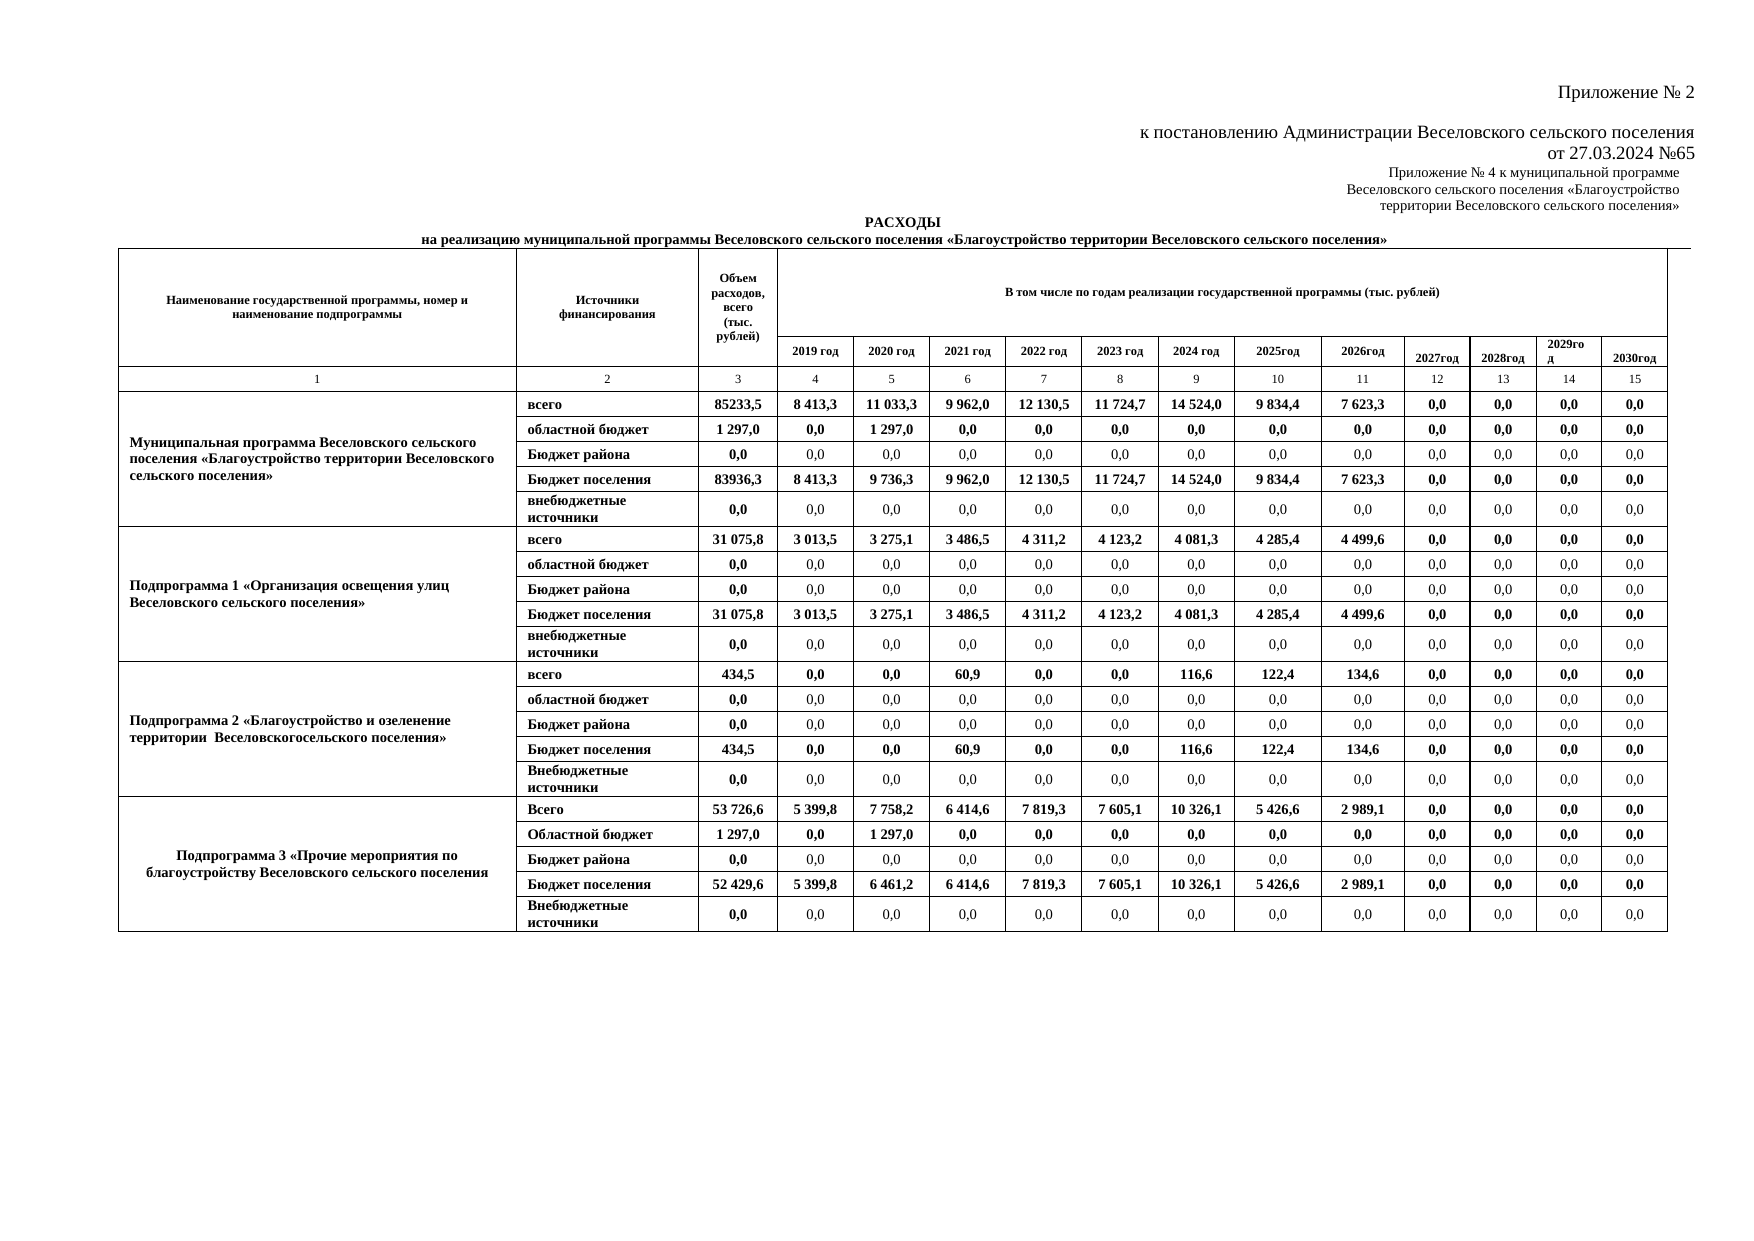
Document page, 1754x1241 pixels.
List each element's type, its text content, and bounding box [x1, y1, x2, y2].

table_cell 4 081,3 [1159, 602, 1234, 626]
table_cell 5 426,6 [1235, 872, 1321, 896]
table_cell 116,6 [1159, 662, 1234, 686]
table_cell 11 724,7 [1082, 467, 1158, 491]
table_cell 6 414,6 [930, 797, 1005, 821]
table_cell 0,0 [1159, 417, 1234, 441]
table_cell 2029год [1537, 337, 1601, 366]
table_cell всего [517, 527, 698, 551]
table_cell 0,0 [1537, 552, 1601, 576]
table_cell Бюджет района [517, 442, 698, 466]
table_cell [1668, 821, 1691, 846]
table_cell 13 [1471, 367, 1536, 391]
table_cell 3 013,5 [778, 602, 853, 626]
table_cell всего [517, 662, 698, 686]
table_cell 0,0 [1405, 577, 1469, 601]
table_cell 134,6 [1322, 737, 1404, 761]
table_cell 1 297,0 [854, 417, 929, 441]
table_cell 0,0 [1602, 527, 1667, 551]
table_cell 0,0 [1082, 822, 1158, 846]
table_cell 11 [1322, 367, 1404, 391]
table_cell 0,0 [1405, 392, 1469, 416]
table_cell 0,0 [1405, 847, 1469, 871]
table_cell 0,0 [1537, 662, 1601, 686]
table_cell [1668, 711, 1691, 736]
table_cell Наименование государственной программы, номер и наименование подпрограммы [119, 249, 516, 366]
table_cell 0,0 [1405, 552, 1469, 576]
table_cell 0,0 [1006, 712, 1081, 736]
table_cell 4 311,2 [1006, 602, 1081, 626]
table_cell 10 [1235, 367, 1321, 391]
table_cell 10 326,1 [1159, 797, 1234, 821]
table_cell 0,0 [1602, 392, 1667, 416]
table_cell 0,0 [699, 552, 777, 576]
table_cell 0,0 [1471, 737, 1536, 761]
table_cell 5 399,8 [778, 797, 853, 821]
table_cell 9 834,4 [1235, 467, 1321, 491]
table_cell Бюджет поселения [517, 737, 698, 761]
table_cell Бюджет района [517, 712, 698, 736]
table_cell 0,0 [1602, 492, 1667, 526]
table_cell 116,6 [1159, 737, 1234, 761]
table_cell [1668, 601, 1691, 626]
table_cell 0,0 [1006, 687, 1081, 711]
table_cell 9 736,3 [854, 467, 929, 491]
table_cell 0,0 [1537, 492, 1601, 526]
table_cell 0,0 [1159, 687, 1234, 711]
table_cell 0,0 [778, 662, 853, 686]
table_cell 0,0 [1602, 662, 1667, 686]
table_cell 0,0 [778, 687, 853, 711]
table_cell 0,0 [1322, 897, 1404, 931]
table_cell 0,0 [778, 822, 853, 846]
table_cell областной бюджет [517, 417, 698, 441]
table_cell 0,0 [1082, 662, 1158, 686]
table_cell 8 413,3 [778, 467, 853, 491]
table_cell 8 [1082, 367, 1158, 391]
table_cell Внебюджетные источники [517, 762, 698, 796]
table_cell 0,0 [1471, 392, 1536, 416]
table_cell 0,0 [1159, 627, 1234, 661]
table_cell 0,0 [1405, 762, 1469, 796]
table_cell 0,0 [1159, 577, 1234, 601]
table_cell 52 429,6 [699, 872, 777, 896]
table_cell 0,0 [699, 442, 777, 466]
table_cell 0,0 [1471, 417, 1536, 441]
table_cell 0,0 [1082, 552, 1158, 576]
table_cell 0,0 [1471, 847, 1536, 871]
table_cell 9 962,0 [930, 467, 1005, 491]
table_cell 0,0 [1322, 627, 1404, 661]
table_cell 0,0 [1405, 627, 1469, 661]
table_cell внебюджетные источники [517, 492, 698, 526]
table_cell 0,0 [1235, 492, 1321, 526]
table_cell 5 399,8 [778, 872, 853, 896]
table_cell 0,0 [1537, 687, 1601, 711]
table_cell 0,0 [930, 762, 1005, 796]
table_cell 2027год [1405, 337, 1469, 366]
table_cell [1668, 416, 1691, 441]
table_cell 2030год [1602, 337, 1667, 366]
table_cell 0,0 [1537, 467, 1601, 491]
table_cell 0,0 [1322, 442, 1404, 466]
table_cell 14 524,0 [1159, 467, 1234, 491]
table_cell 0,0 [1235, 577, 1321, 601]
table_cell 3 275,1 [854, 602, 929, 626]
table_cell 1 297,0 [699, 822, 777, 846]
table_cell Подпрограмма 3 «Прочие мероприятия по благоустройству Веселовского сельского поселения [119, 797, 516, 931]
table_cell 0,0 [1082, 897, 1158, 931]
table_cell 0,0 [1235, 897, 1321, 931]
table_cell 4 [778, 367, 853, 391]
table_cell 0,0 [1471, 602, 1536, 626]
table_cell 0,0 [778, 442, 853, 466]
table_cell 3 275,1 [854, 527, 929, 551]
table_cell 4 311,2 [1006, 527, 1081, 551]
table_cell [1668, 686, 1691, 711]
table_cell 0,0 [854, 627, 929, 661]
table_cell 1 297,0 [699, 417, 777, 441]
table_cell 6 [930, 367, 1005, 391]
table_cell 9 [1159, 367, 1234, 391]
table_cell 0,0 [1322, 762, 1404, 796]
table_cell 0,0 [1006, 847, 1081, 871]
text от 27.03.2024 №65 [118, 142, 1695, 164]
table_cell Бюджет поселения [517, 872, 698, 896]
table_cell 0,0 [1322, 552, 1404, 576]
table_cell 0,0 [1006, 442, 1081, 466]
table_cell 11 724,7 [1082, 392, 1158, 416]
table_cell 31 075,8 [699, 602, 777, 626]
table_cell 0,0 [1235, 442, 1321, 466]
table_cell 0,0 [778, 627, 853, 661]
table_cell 0,0 [1602, 847, 1667, 871]
table_cell 0,0 [1082, 442, 1158, 466]
table_cell 0,0 [1471, 662, 1536, 686]
table_cell 0,0 [1405, 897, 1469, 931]
table_cell [1668, 896, 1691, 931]
table_cell 3 [699, 367, 777, 391]
table_cell Подпрограмма 2 «Благоустройство и озеленение территории Веселовскогосельского поселения» [119, 662, 516, 796]
table_cell 0,0 [1322, 492, 1404, 526]
table_cell 4 499,6 [1322, 527, 1404, 551]
table_cell 0,0 [1537, 442, 1601, 466]
table_cell 0,0 [930, 897, 1005, 931]
table_cell В том числе по годам реализации государственной программы (тыс. рублей) [778, 249, 1667, 336]
table_cell Областной бюджет [517, 822, 698, 846]
table_cell 122,4 [1235, 737, 1321, 761]
table_cell 0,0 [1159, 442, 1234, 466]
table_cell [1668, 846, 1691, 871]
table_cell 0,0 [854, 897, 929, 931]
table_cell 12 [1405, 367, 1469, 391]
table_cell 7 819,3 [1006, 872, 1081, 896]
table_cell 6 461,2 [854, 872, 929, 896]
table_cell 9 962,0 [930, 392, 1005, 416]
table_cell 2024 год [1159, 337, 1234, 366]
table_cell [1668, 336, 1691, 366]
table_cell 0,0 [930, 687, 1005, 711]
table_cell 0,0 [699, 897, 777, 931]
table_cell 11 033,3 [854, 392, 929, 416]
table_cell Всего [517, 797, 698, 821]
table_cell 0,0 [930, 627, 1005, 661]
table_cell 0,0 [1322, 577, 1404, 601]
table_cell 0,0 [854, 442, 929, 466]
table_cell 0,0 [1602, 712, 1667, 736]
table_cell 0,0 [1235, 847, 1321, 871]
table_cell 0,0 [1322, 847, 1404, 871]
table_cell 0,0 [1405, 662, 1469, 686]
table_cell 0,0 [1235, 687, 1321, 711]
table_cell 0,0 [1602, 627, 1667, 661]
table_cell 0,0 [1235, 822, 1321, 846]
table_cell [1668, 526, 1691, 551]
table_cell 0,0 [1537, 712, 1601, 736]
table_cell [1668, 311, 1691, 336]
table_cell 0,0 [854, 662, 929, 686]
table_cell 0,0 [1159, 712, 1234, 736]
table_cell 0,0 [1159, 492, 1234, 526]
table_cell Подпрограмма 1 «Организация освещения улиц Веселовского сельского поселения» [119, 527, 516, 661]
table_cell 0,0 [1405, 602, 1469, 626]
table_cell 7 605,1 [1082, 797, 1158, 821]
table_cell 0,0 [1602, 897, 1667, 931]
table_cell 0,0 [1405, 467, 1469, 491]
table_cell 0,0 [1082, 417, 1158, 441]
table_cell 0,0 [1471, 872, 1536, 896]
table_cell 0,0 [699, 847, 777, 871]
table_cell [1668, 466, 1691, 491]
table_cell [1668, 661, 1691, 686]
table_cell 0,0 [1006, 552, 1081, 576]
table_cell [1668, 871, 1691, 896]
table_cell 8 413,3 [778, 392, 853, 416]
table_cell 3 486,5 [930, 602, 1005, 626]
table_cell 0,0 [778, 492, 853, 526]
table_cell 0,0 [1082, 847, 1158, 871]
table_cell 0,0 [1602, 552, 1667, 576]
table_cell 2020 год [854, 337, 929, 366]
table_cell 60,9 [930, 662, 1005, 686]
table_cell 0,0 [1235, 762, 1321, 796]
table_cell 2025год [1235, 337, 1321, 366]
table_cell 0,0 [1471, 712, 1536, 736]
table_cell 0,0 [1235, 417, 1321, 441]
table_cell 0,0 [699, 712, 777, 736]
table_cell 0,0 [1471, 577, 1536, 601]
table_cell 0,0 [854, 712, 929, 736]
table_cell 0,0 [1537, 392, 1601, 416]
table_cell 0,0 [1159, 822, 1234, 846]
table_cell [1668, 366, 1691, 391]
table_cell 0,0 [1405, 687, 1469, 711]
table_cell 0,0 [1235, 552, 1321, 576]
table_cell 0,0 [1006, 822, 1081, 846]
table_cell 0,0 [1602, 737, 1667, 761]
table_cell 14 [1537, 367, 1601, 391]
table_cell 0,0 [778, 577, 853, 601]
table_cell 0,0 [1602, 417, 1667, 441]
table_cell [1668, 796, 1691, 821]
table_cell 0,0 [1006, 662, 1081, 686]
table_cell 0,0 [1471, 687, 1536, 711]
table_cell 0,0 [854, 737, 929, 761]
table_cell 0,0 [1405, 527, 1469, 551]
table_cell 0,0 [699, 687, 777, 711]
table_cell 0,0 [1082, 492, 1158, 526]
table_cell Муниципальная программа Веселовского сельского поселения «Благоустройство территории Веселовского сельского поселения» [119, 392, 516, 526]
table_cell [1668, 391, 1691, 416]
table_cell 5 [854, 367, 929, 391]
text Приложение № 2 [118, 81, 1695, 102]
table_cell 0,0 [1006, 577, 1081, 601]
table_cell [1668, 576, 1691, 601]
table_cell 10 326,1 [1159, 872, 1234, 896]
table_cell 0,0 [854, 552, 929, 576]
table_cell 0,0 [854, 492, 929, 526]
table_cell 0,0 [930, 712, 1005, 736]
table_cell 0,0 [930, 442, 1005, 466]
table_cell внебюджетные источники [517, 627, 698, 661]
table_header Приложение № 4 к муниципальной программе Веселовского сельского поселения «Благоустройство территории Веселовского сельского поселения» [118, 164, 1691, 214]
table_cell 0,0 [1159, 847, 1234, 871]
table_cell 0,0 [1471, 527, 1536, 551]
table_cell [1668, 551, 1691, 576]
table_cell 0,0 [930, 822, 1005, 846]
table_cell Объем расходов, всего (тыс. рублей) [699, 249, 777, 366]
table_cell 7 758,2 [854, 797, 929, 821]
table_cell 0,0 [1471, 442, 1536, 466]
table_cell 134,6 [1322, 662, 1404, 686]
table_cell 0,0 [1602, 797, 1667, 821]
table_cell 0,0 [1471, 492, 1536, 526]
table_cell 2022 год [1006, 337, 1081, 366]
table_cell 12 130,5 [1006, 467, 1081, 491]
table_cell 0,0 [1602, 442, 1667, 466]
table_cell 14 524,0 [1159, 392, 1234, 416]
table_cell 4 123,2 [1082, 602, 1158, 626]
table_cell 0,0 [1471, 627, 1536, 661]
table_cell 5 426,6 [1235, 797, 1321, 821]
table_cell 0,0 [1322, 822, 1404, 846]
table_cell 7 623,3 [1322, 392, 1404, 416]
table_cell 0,0 [930, 847, 1005, 871]
table_cell 0,0 [1602, 687, 1667, 711]
table_cell 0,0 [778, 762, 853, 796]
table_cell 0,0 [778, 417, 853, 441]
table_cell 0,0 [1006, 762, 1081, 796]
table_cell 2 [517, 367, 698, 391]
table_cell 0,0 [854, 762, 929, 796]
table_cell Бюджет района [517, 577, 698, 601]
table_cell 0,0 [1537, 602, 1601, 626]
table_cell 0,0 [854, 687, 929, 711]
table_cell Бюджет поселения [517, 467, 698, 491]
table_cell 0,0 [1602, 577, 1667, 601]
table_cell 0,0 [1405, 797, 1469, 821]
table_cell 0,0 [1159, 762, 1234, 796]
table_cell 85233,5 [699, 392, 777, 416]
table_cell [1668, 491, 1691, 526]
table_cell 7 605,1 [1082, 872, 1158, 896]
table_cell 0,0 [1322, 712, 1404, 736]
table_cell 12 130,5 [1006, 392, 1081, 416]
table_cell 0,0 [1235, 627, 1321, 661]
table_cell 0,0 [1471, 467, 1536, 491]
table_cell 0,0 [778, 552, 853, 576]
table_cell 122,4 [1235, 662, 1321, 686]
table_cell Бюджет поселения [517, 602, 698, 626]
table_cell Бюджет района [517, 847, 698, 871]
table_cell 0,0 [1537, 797, 1601, 821]
table_cell 0,0 [1537, 627, 1601, 661]
table_cell 0,0 [1159, 552, 1234, 576]
table_cell 0,0 [854, 577, 929, 601]
table_cell 0,0 [1006, 737, 1081, 761]
table_cell 2019 год [778, 337, 853, 366]
table_cell 1 [119, 367, 516, 391]
table_cell 0,0 [1405, 492, 1469, 526]
text к постановлению Администрации Веселовского сельского поселения [118, 121, 1695, 142]
table_cell 0,0 [1006, 417, 1081, 441]
table_cell 0,0 [1405, 442, 1469, 466]
table_cell 0,0 [1006, 897, 1081, 931]
table_cell 0,0 [1322, 417, 1404, 441]
table_cell 0,0 [1537, 762, 1601, 796]
table_cell 0,0 [1537, 822, 1601, 846]
table_cell 4 499,6 [1322, 602, 1404, 626]
table_cell областной бюджет [517, 552, 698, 576]
table_cell 0,0 [1405, 737, 1469, 761]
table_cell 7 [1006, 367, 1081, 391]
table_cell 0,0 [1471, 552, 1536, 576]
table_cell 0,0 [1082, 712, 1158, 736]
table_cell 0,0 [1082, 687, 1158, 711]
table_cell 0,0 [1537, 417, 1601, 441]
table_cell 53 726,6 [699, 797, 777, 821]
table_cell 0,0 [1405, 872, 1469, 896]
table_cell 2026год [1322, 337, 1404, 366]
table_cell 434,5 [699, 662, 777, 686]
table_cell 0,0 [1602, 872, 1667, 896]
table_cell 0,0 [1602, 822, 1667, 846]
table_cell 0,0 [930, 417, 1005, 441]
table_cell 2023 год [1082, 337, 1158, 366]
table_cell 0,0 [1471, 822, 1536, 846]
table_cell 0,0 [930, 492, 1005, 526]
table_cell 0,0 [1471, 897, 1536, 931]
table_cell 0,0 [1006, 627, 1081, 661]
table_cell [1668, 626, 1691, 661]
table_cell 0,0 [1602, 602, 1667, 626]
table_cell 0,0 [699, 577, 777, 601]
table_cell 0,0 [1537, 527, 1601, 551]
table_cell 0,0 [1082, 762, 1158, 796]
table_cell 1 297,0 [854, 822, 929, 846]
table_cell 434,5 [699, 737, 777, 761]
table_cell 9 834,4 [1235, 392, 1321, 416]
table_cell 0,0 [1006, 492, 1081, 526]
table_cell 4 123,2 [1082, 527, 1158, 551]
table_cell 0,0 [1405, 417, 1469, 441]
table_cell 60,9 [930, 737, 1005, 761]
table_cell 0,0 [778, 737, 853, 761]
table_cell 2028год [1471, 337, 1536, 366]
table_cell 0,0 [699, 762, 777, 796]
table_cell 0,0 [1602, 762, 1667, 796]
table_cell 0,0 [1405, 712, 1469, 736]
table_cell 7 623,3 [1322, 467, 1404, 491]
table_cell 0,0 [1537, 897, 1601, 931]
table_cell 0,0 [1537, 577, 1601, 601]
table_cell 0,0 [854, 847, 929, 871]
table_cell 0,0 [1235, 712, 1321, 736]
table_cell 0,0 [778, 897, 853, 931]
table_cell 0,0 [1405, 822, 1469, 846]
table_cell Внебюджетные источники [517, 897, 698, 931]
table_cell 4 081,3 [1159, 527, 1234, 551]
table_cell 0,0 [930, 577, 1005, 601]
table_cell 0,0 [1082, 577, 1158, 601]
table_cell 3 486,5 [930, 527, 1005, 551]
table_cell Источники финансирования [517, 249, 698, 366]
table_cell 0,0 [1159, 897, 1234, 931]
table_cell 0,0 [1471, 762, 1536, 796]
table_cell 4 285,4 [1235, 527, 1321, 551]
table_cell 0,0 [1537, 737, 1601, 761]
table_cell [1668, 441, 1691, 466]
table_cell 7 819,3 [1006, 797, 1081, 821]
table_cell 0,0 [1537, 847, 1601, 871]
table_cell 0,0 [1322, 687, 1404, 711]
table_cell 3 013,5 [778, 527, 853, 551]
table_cell 0,0 [1082, 737, 1158, 761]
table_cell 0,0 [778, 712, 853, 736]
table_cell 0,0 [1537, 872, 1601, 896]
table_cell 2 989,1 [1322, 797, 1404, 821]
table_cell 15 [1602, 367, 1667, 391]
table_cell [1668, 761, 1691, 796]
table_cell 0,0 [778, 847, 853, 871]
table_cell 0,0 [930, 552, 1005, 576]
table_cell 2 989,1 [1322, 872, 1404, 896]
table_cell 0,0 [1471, 797, 1536, 821]
table_cell 2021 год [930, 337, 1005, 366]
table_cell 4 285,4 [1235, 602, 1321, 626]
table_cell 0,0 [699, 492, 777, 526]
table_cell [1668, 736, 1691, 761]
table_cell 83936,3 [699, 467, 777, 491]
table_cell [1668, 295, 1691, 311]
table_cell 6 414,6 [930, 872, 1005, 896]
table_cell 0,0 [699, 627, 777, 661]
table_cell всего [517, 392, 698, 416]
table_cell РАСХОДЫ на реализацию муниципальной программы Веселовского сельского поселения «Благоустройство территории Веселовского сельского поселения» [118, 214, 1691, 247]
table_cell 0,0 [1602, 467, 1667, 491]
table_cell 0,0 [1082, 627, 1158, 661]
table_cell областной бюджет [517, 687, 698, 711]
table_cell 31 075,8 [699, 527, 777, 551]
